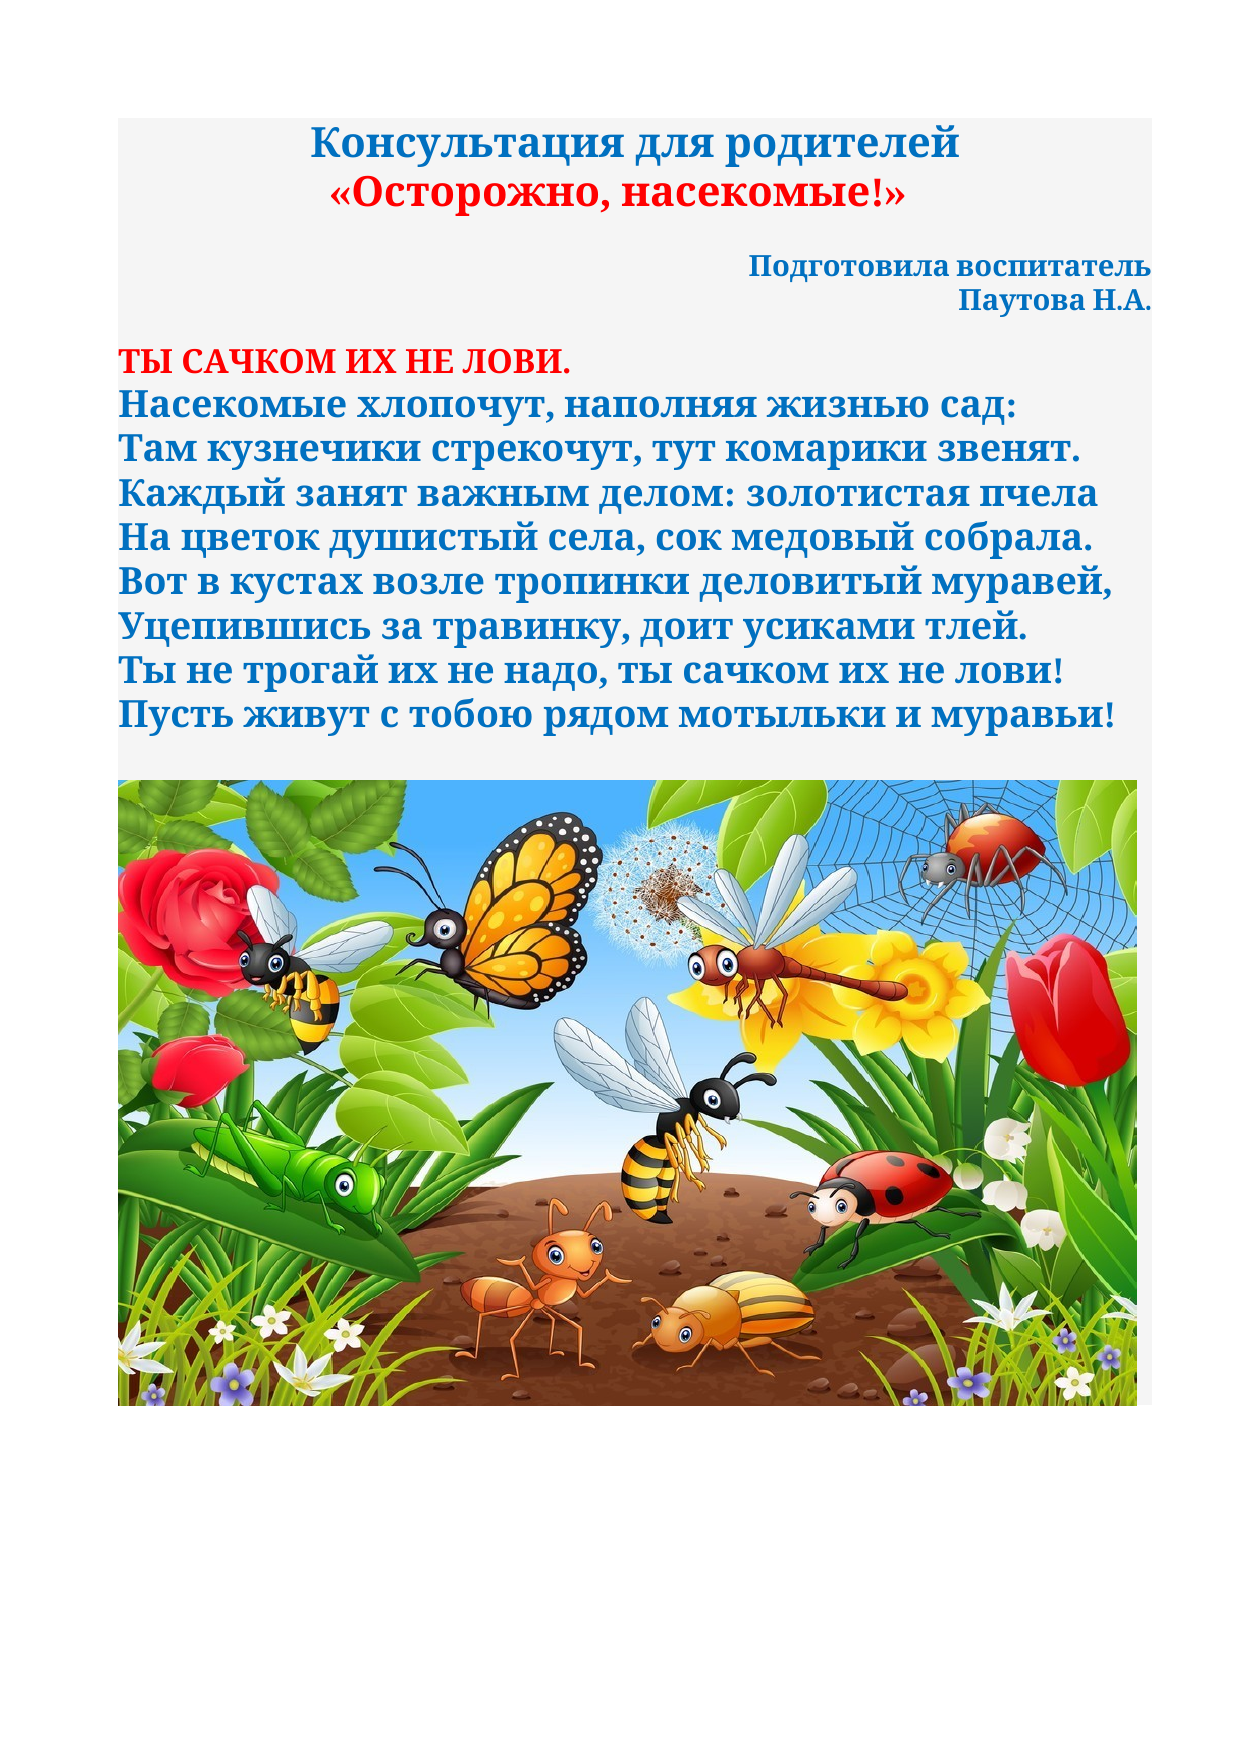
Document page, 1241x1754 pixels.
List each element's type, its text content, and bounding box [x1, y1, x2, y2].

text На цветок душистый села, сок медовый собрала. [118, 515, 1152, 560]
text «Осторожно, насекомые!» [118, 167, 1152, 217]
text Каждый занят важным делом: золотистая пчела [118, 471, 1152, 515]
text Пусть живут с тобою рядом мотыльки и муравьи! [118, 693, 1152, 737]
text Консультация для родителей [118, 118, 1152, 167]
text Ты не трогай их не надо, ты сачком их не лови! [118, 648, 1152, 693]
text Там кузнечики стрекочут, тут комарики звенят. [118, 427, 1152, 471]
picture [118, 780, 1137, 1406]
text Насекомые хлопочут, наполняя жизнью сад: [118, 382, 1152, 427]
text Вот в кустах возле тропинки деловитый муравей, [118, 560, 1152, 604]
text Паутова Н.А. [118, 284, 1152, 317]
text Уцепившись за травинку, доит усиками тлей. [118, 604, 1152, 648]
text Подготовила воспитатель [118, 250, 1152, 284]
text ТЫ САЧКОМ ИХ НЕ ЛОВИ. [118, 343, 1152, 382]
